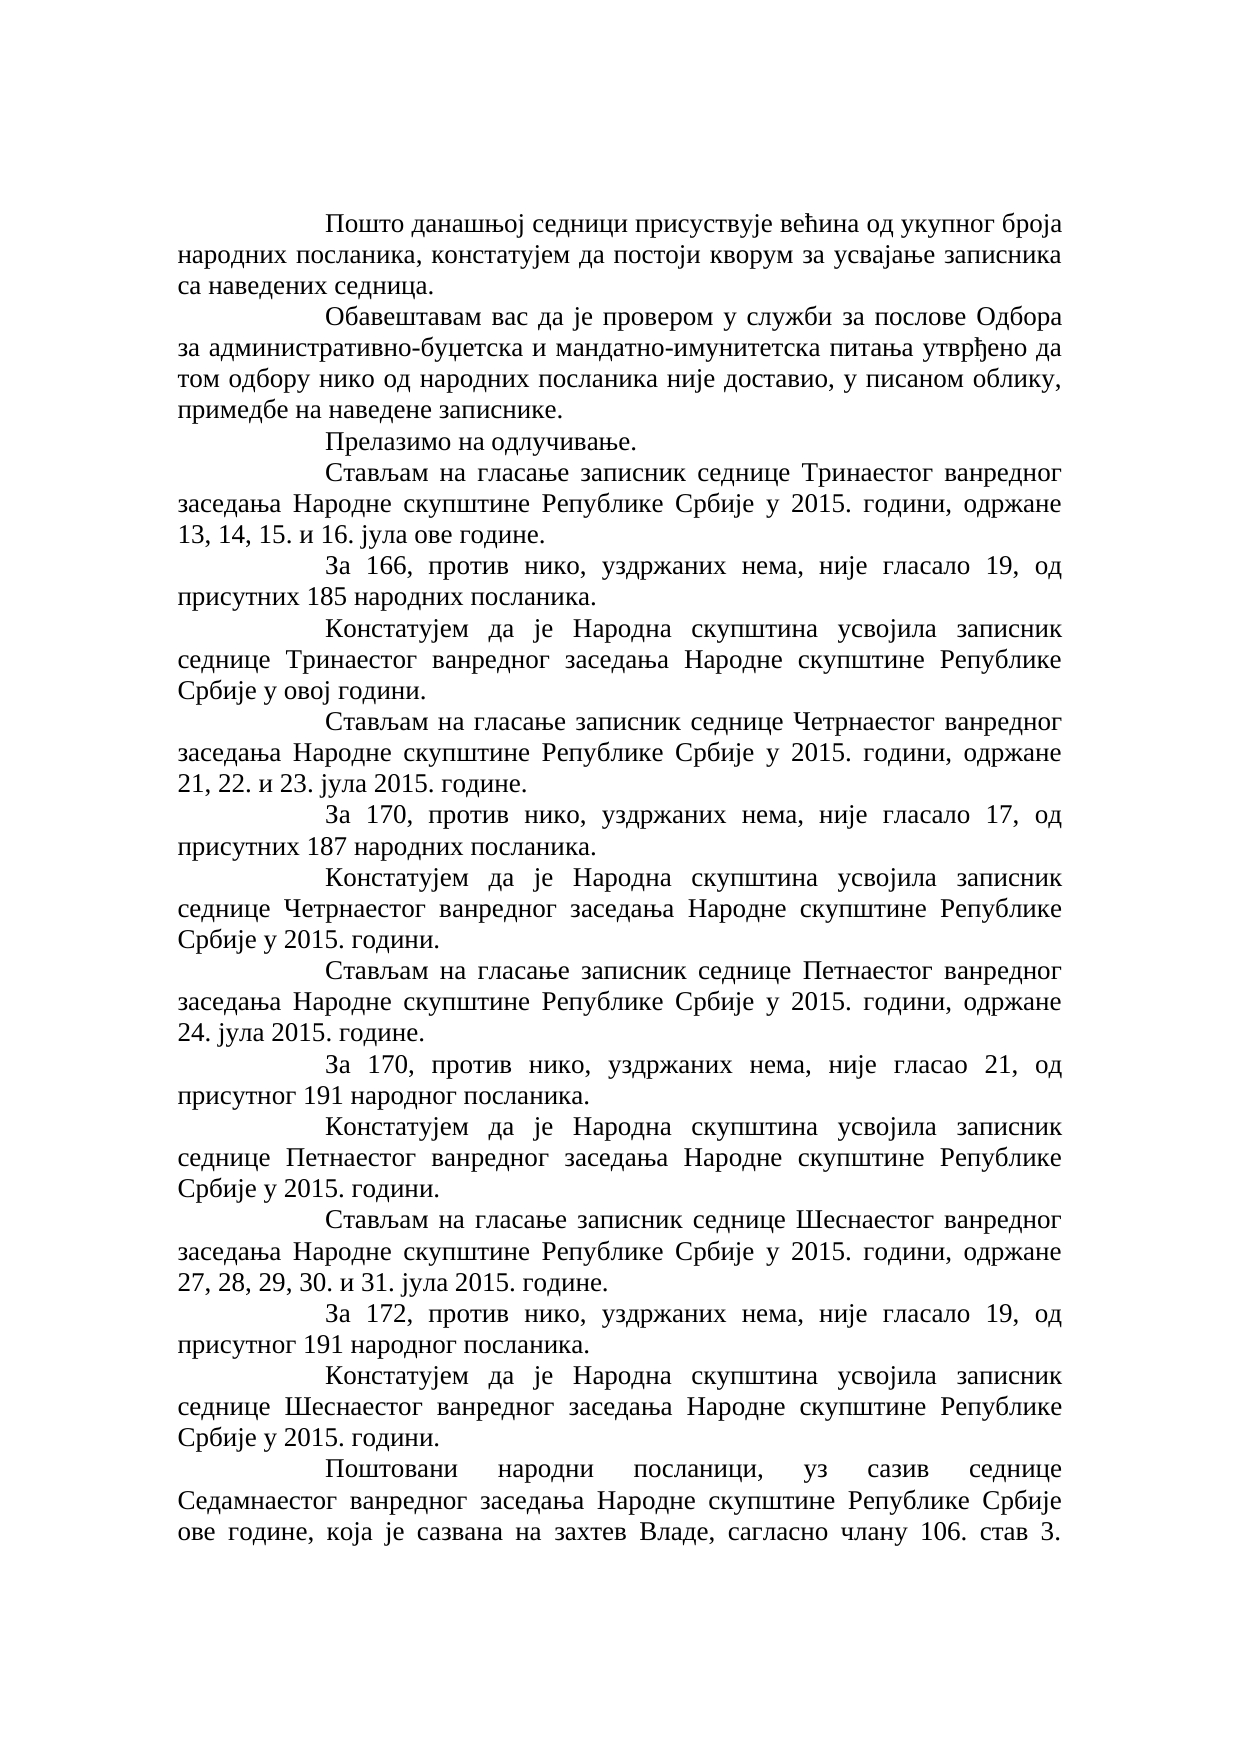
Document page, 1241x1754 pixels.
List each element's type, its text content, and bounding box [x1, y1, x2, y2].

text Стављам на гласање записник седнице Тринаестог ванредног заседања Народне скупштине Републике Србије у 2015. години, одржане 13, 14, 15. и 16. јула ове године. [177, 456, 1063, 549]
text Обавештавам вас да је провером у служби за послове Одбора за административно-буџетска и мандатно-имунитетска питања утврђено да том одбору нико од народних посланика није доставио, у писаном облику, примедбе на наведене записнике. [177, 300, 1063, 425]
text За 172, против нико, уздржаних нема, није гласало 19, од присутног 191 народног посланика. [177, 1297, 1063, 1359]
text За 166, против нико, уздржаних нема, није гласало 19, од присутних 185 народних посланика. [177, 549, 1063, 612]
text Констатујем да је Народна скупштина усвојила записник седнице Четрнаестог ванредног заседања Народне скупштине Републике Србије у 2015. години. [177, 861, 1063, 954]
text За 170, против нико, уздржаних нема, није гласао 21, од присутног 191 народног посланика. [177, 1048, 1063, 1110]
text Стављам на гласање записник седнице Петнаестог ванредног заседања Народне скупштине Републике Србије у 2015. години, одржане 24. јула 2015. године. [177, 954, 1063, 1048]
text Стављам на гласање записник седнице Четрнаестог ванредног заседања Народне скупштине Републике Србије у 2015. години, одржане 21, 22. и 23. јула 2015. године. [177, 705, 1063, 798]
text Стављам на гласање записник седнице Шеснаестог ванредног заседања Народне скупштине Републике Србије у 2015. години, одржане 27, 28, 29, 30. и 31. јула 2015. године. [177, 1203, 1063, 1297]
text За 170, против нико, уздржаних нема, није гласало 17, од присутних 187 народних посланика. [177, 798, 1063, 861]
text Констатујем да је Народна скупштина усвојила записник седнице Тринаестог ванредног заседања Народне скупштине Републике Србије у овој години. [177, 612, 1063, 705]
text Констатујем да је Народна скупштина усвојила записник седнице Шеснаестог ванредног заседања Народне скупштине Републике Србије у 2015. години. [177, 1359, 1063, 1453]
text Констатујем да је Народна скупштина усвојила записник седнице Петнаестог ванредног заседања Народне скупштине Републике Србије у 2015. години. [177, 1110, 1063, 1203]
text Пошто данашњој седници присуствује већина од укупног броја народних посланика, констатујем да постоји кворум за усвајање записника са наведених седница. [177, 207, 1063, 300]
text Прелазимо на одлучивање. [177, 425, 1063, 456]
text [177, 1453, 1063, 1546]
